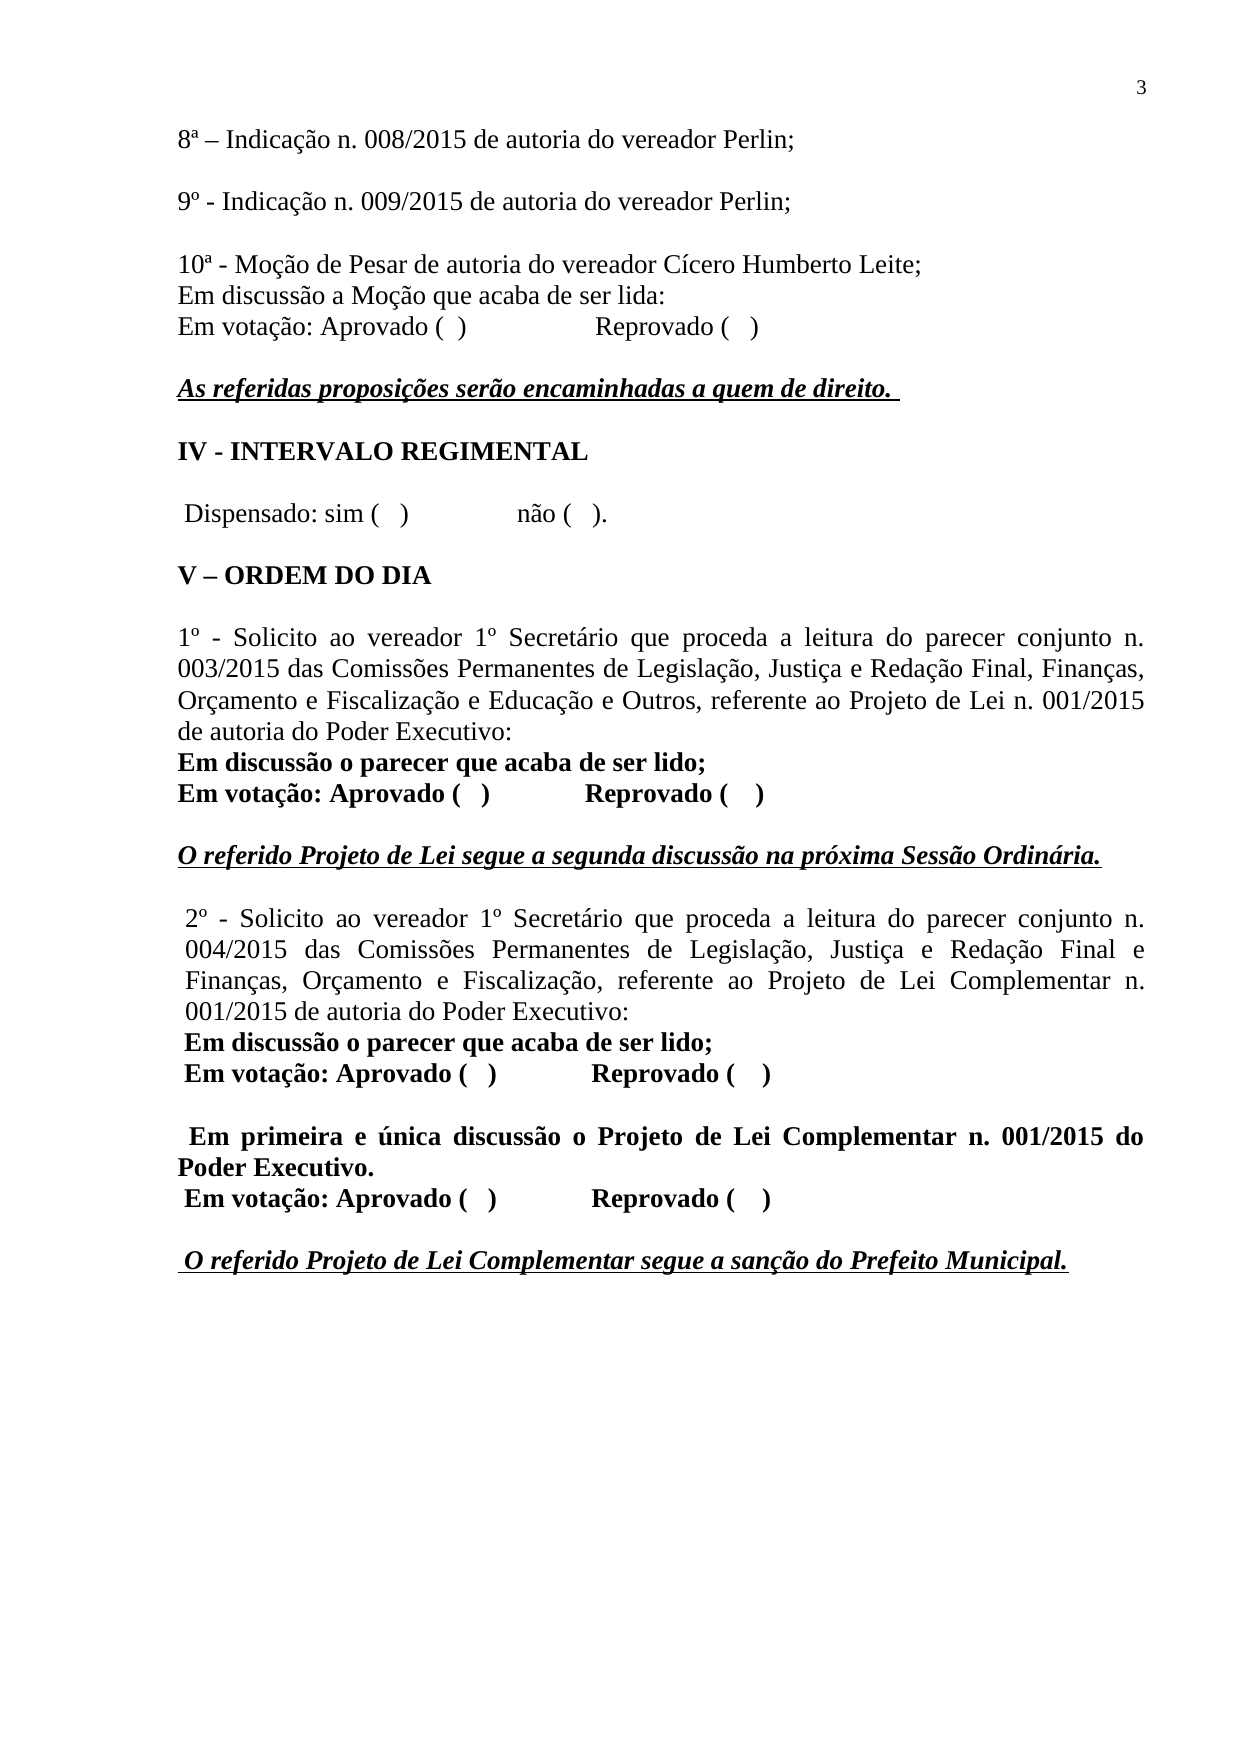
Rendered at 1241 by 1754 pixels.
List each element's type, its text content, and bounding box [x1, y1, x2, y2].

text IV - INTERVALO REGIMENTAL [177, 434, 1146, 466]
text V – ORDEM DO DIA [177, 559, 1146, 590]
text 2º - Solicito ao vereador 1º Secretário que proceda a leitura do parecer conjunto n. 004/2015 das Comissões Permanentes de Legislação, Justiça e Redação Final e Finanças, Orçamento e Fiscalização, referente ao Projeto de Lei Complementar n. 001/2015 de autoria do Poder Executivo: [185, 902, 1146, 1026]
text 10ª - Moção de Pesar de autoria do vereador Cícero Humberto Leite; [177, 248, 1146, 279]
text O referido Projeto de Lei Complementar segue a sanção do Prefeito Municipal. [177, 1244, 1146, 1276]
text Em votação: Aprovado ( ) Reprovado ( ) [177, 310, 1146, 341]
text Em votação: Aprovado ( ) Reprovado ( ) [177, 1057, 1146, 1089]
text Em discussão o parecer que acaba de ser lido; [177, 746, 1146, 777]
text 9º - Indicação n. 009/2015 de autoria do vereador Perlin; [177, 185, 1146, 217]
text O referido Projeto de Lei segue a segunda discussão na próxima Sessão Ordinária. [177, 839, 1146, 871]
text Dispensado: sim ( ) não ( ). [177, 497, 1146, 528]
text Em votação: Aprovado ( ) Reprovado ( ) [177, 1182, 1146, 1213]
text Em votação: Aprovado ( ) Reprovado ( ) [177, 777, 1146, 808]
text 1º - Solicito ao vereador 1º Secretário que proceda a leitura do parecer conjunto n. 003/2015 das Comissões Permanentes de Legislação, Justiça e Redação Final, Finanças, Orçamento e Fiscalização e Educação e Outros, referente ao Projeto de Lei n. 001/2015 de autoria do Poder Executivo: [177, 621, 1146, 746]
text Em primeira e única discussão o Projeto de Lei Complementar n. 001/2015 do Poder Executivo. [177, 1120, 1146, 1182]
text Em discussão a Moção que acaba de ser lida: [177, 279, 1146, 310]
text 8ª – Indicação n. 008/2015 de autoria do vereador Perlin; [177, 123, 1146, 154]
text Em discussão o parecer que acaba de ser lido; [177, 1026, 1146, 1057]
text As referidas proposições serão encaminhadas a quem de direito. [177, 372, 1146, 403]
